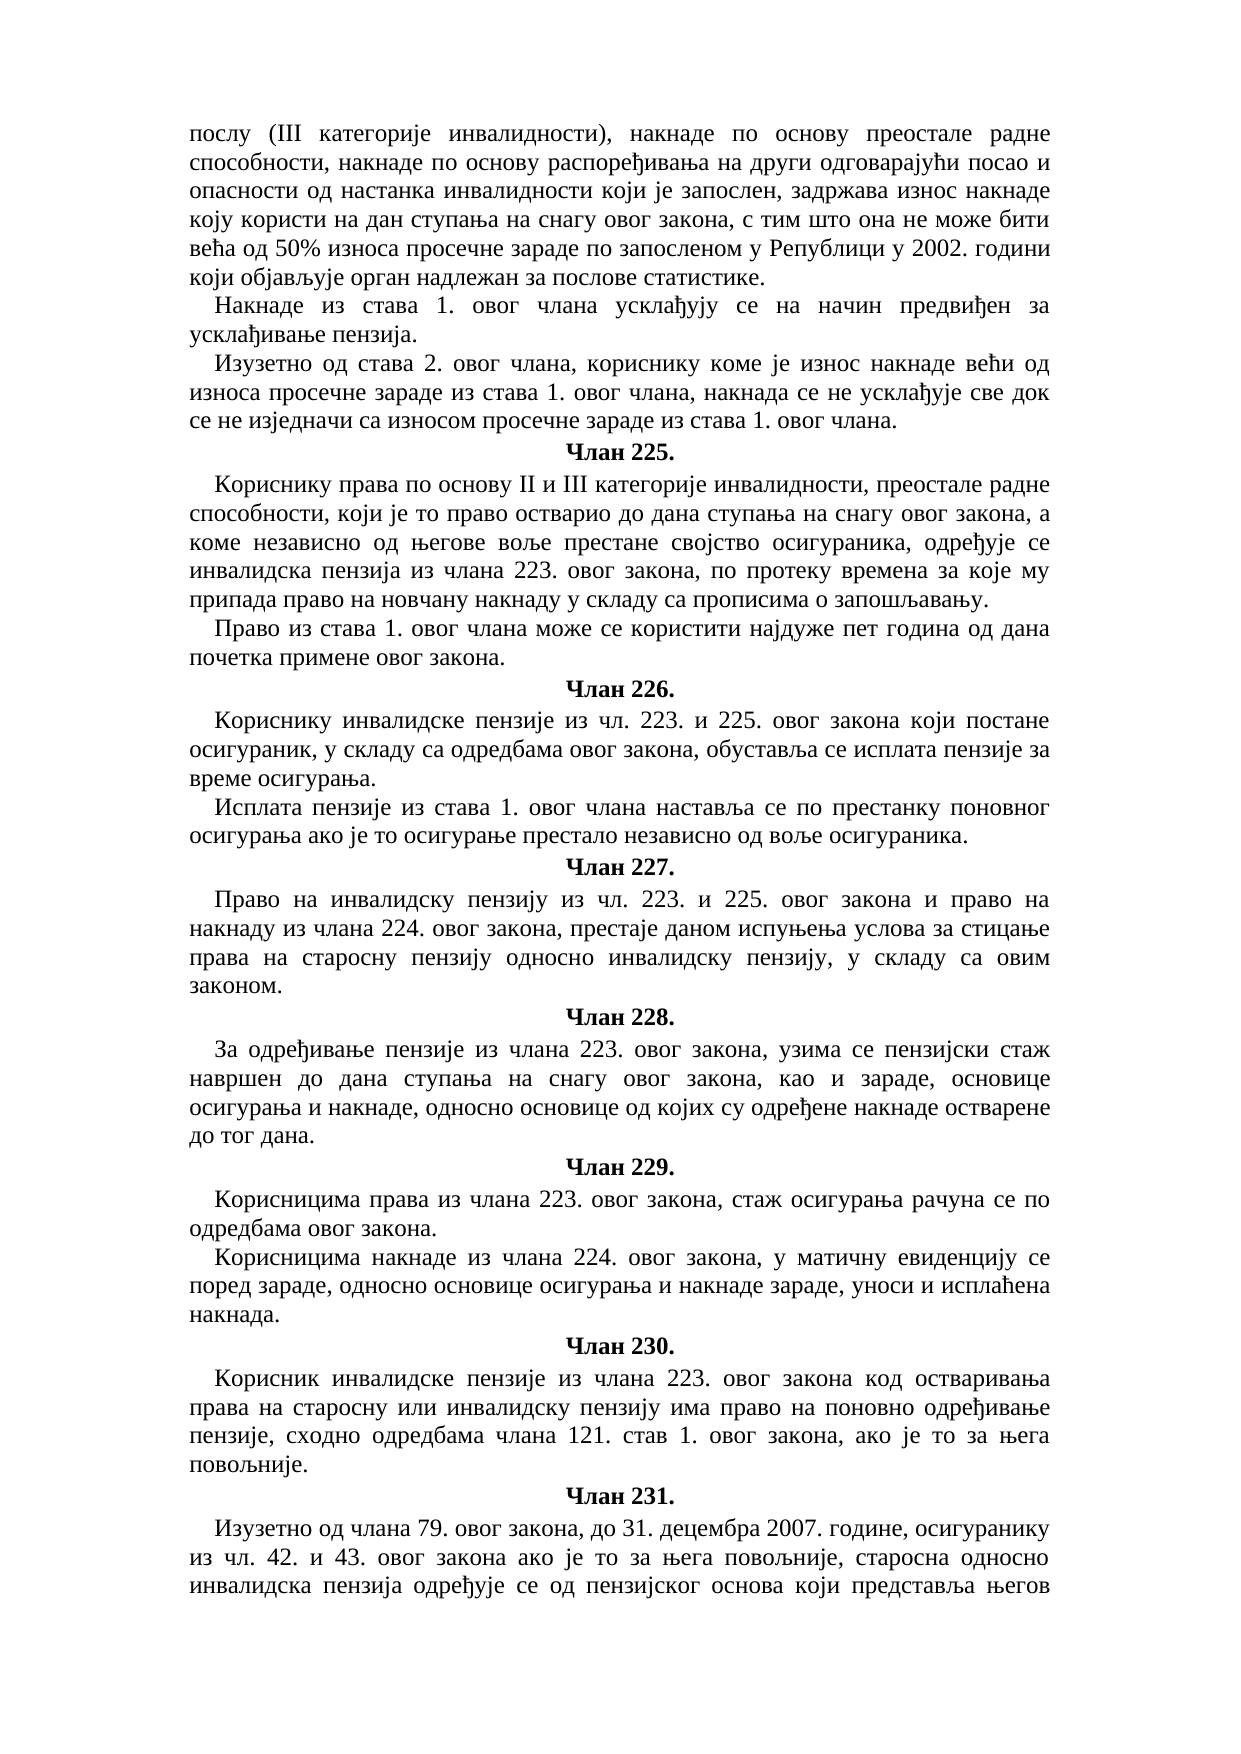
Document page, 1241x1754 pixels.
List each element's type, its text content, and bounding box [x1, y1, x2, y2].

text Члан 227. [150, 852, 1090, 881]
text Накнаде из става 1. овог члана усклађују се на начин предвиђен за усклађивање пензија. [189, 291, 1051, 348]
text Кориснику инвалидске пензије из чл. 223. и 225. овог закона који постане осигураник, у складу са одредбама овог закона, обуставља се исплата пензије за време осигурања. [189, 706, 1051, 792]
text Корисник инвалидске пензије из члана 223. овог закона код остваривања права на старосну или инвалидску пензију има право на поновно одређивање пензије, сходно одредбама члана 121. став 1. овог закона, ако је то за њега повољније. [189, 1363, 1051, 1478]
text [189, 1513, 1051, 1599]
text Члан 226. [150, 674, 1090, 702]
text Члан 231. [150, 1481, 1090, 1510]
text Корисницима накнаде из члана 224. овог закона, у матичну евиденцију се поред зараде, односно основице осигурања и накнаде зараде, уноси и исплаћена накнада. [189, 1242, 1051, 1328]
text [189, 118, 1051, 291]
text Корисницима права из члана 223. овог закона, стаж осигурања рачуна се по одредбама овог закона. [189, 1184, 1051, 1242]
text Члан 230. [150, 1331, 1090, 1360]
text Изузетно од става 2. овог члана, кориснику коме је износ накнаде већи од износа просечне зараде из става 1. овог члана, накнада се не усклађује све док се не изједначи са износом просечне зараде из става 1. овог члана. [189, 348, 1051, 434]
text Кориснику права по основу II и III категорије инвалидности, преостале радне способности, који је то право остварио до дана ступања на снагу овог закона, а коме независно од његове воље престане својство осигураника, одређује се инвалидска пензија из члана 223. овог закона, по протеку времена за које му припада право на новчану накнаду у складу са прописима о запошљавању. [189, 469, 1051, 613]
text Право из става 1. овог члана може се користити најдуже пет година од дана почетка примене овог закона. [189, 613, 1051, 671]
text Члан 229. [150, 1152, 1090, 1181]
text За одређивање пензије из члана 223. овог закона, узима се пензијски стаж навршен до дана ступања на снагу овог закона, као и зараде, основице осигурања и накнаде, односно основице од којих су одређене накнаде остварене до тог дана. [189, 1034, 1051, 1149]
text Члан 228. [150, 1002, 1090, 1031]
text Исплата пензије из става 1. овог члана наставља се по престанку поновног осигурања ако је то осигурање престало независно од воље осигураника. [189, 792, 1051, 849]
text Право на инвалидску пензију из чл. 223. и 225. овог закона и право на накнаду из члана 224. овог закона, престаје даном испуњења услова за стицање права на старосну пензију односно инвалидску пензију, у складу са овим законом. [189, 884, 1051, 999]
text Члан 225. [150, 437, 1090, 466]
